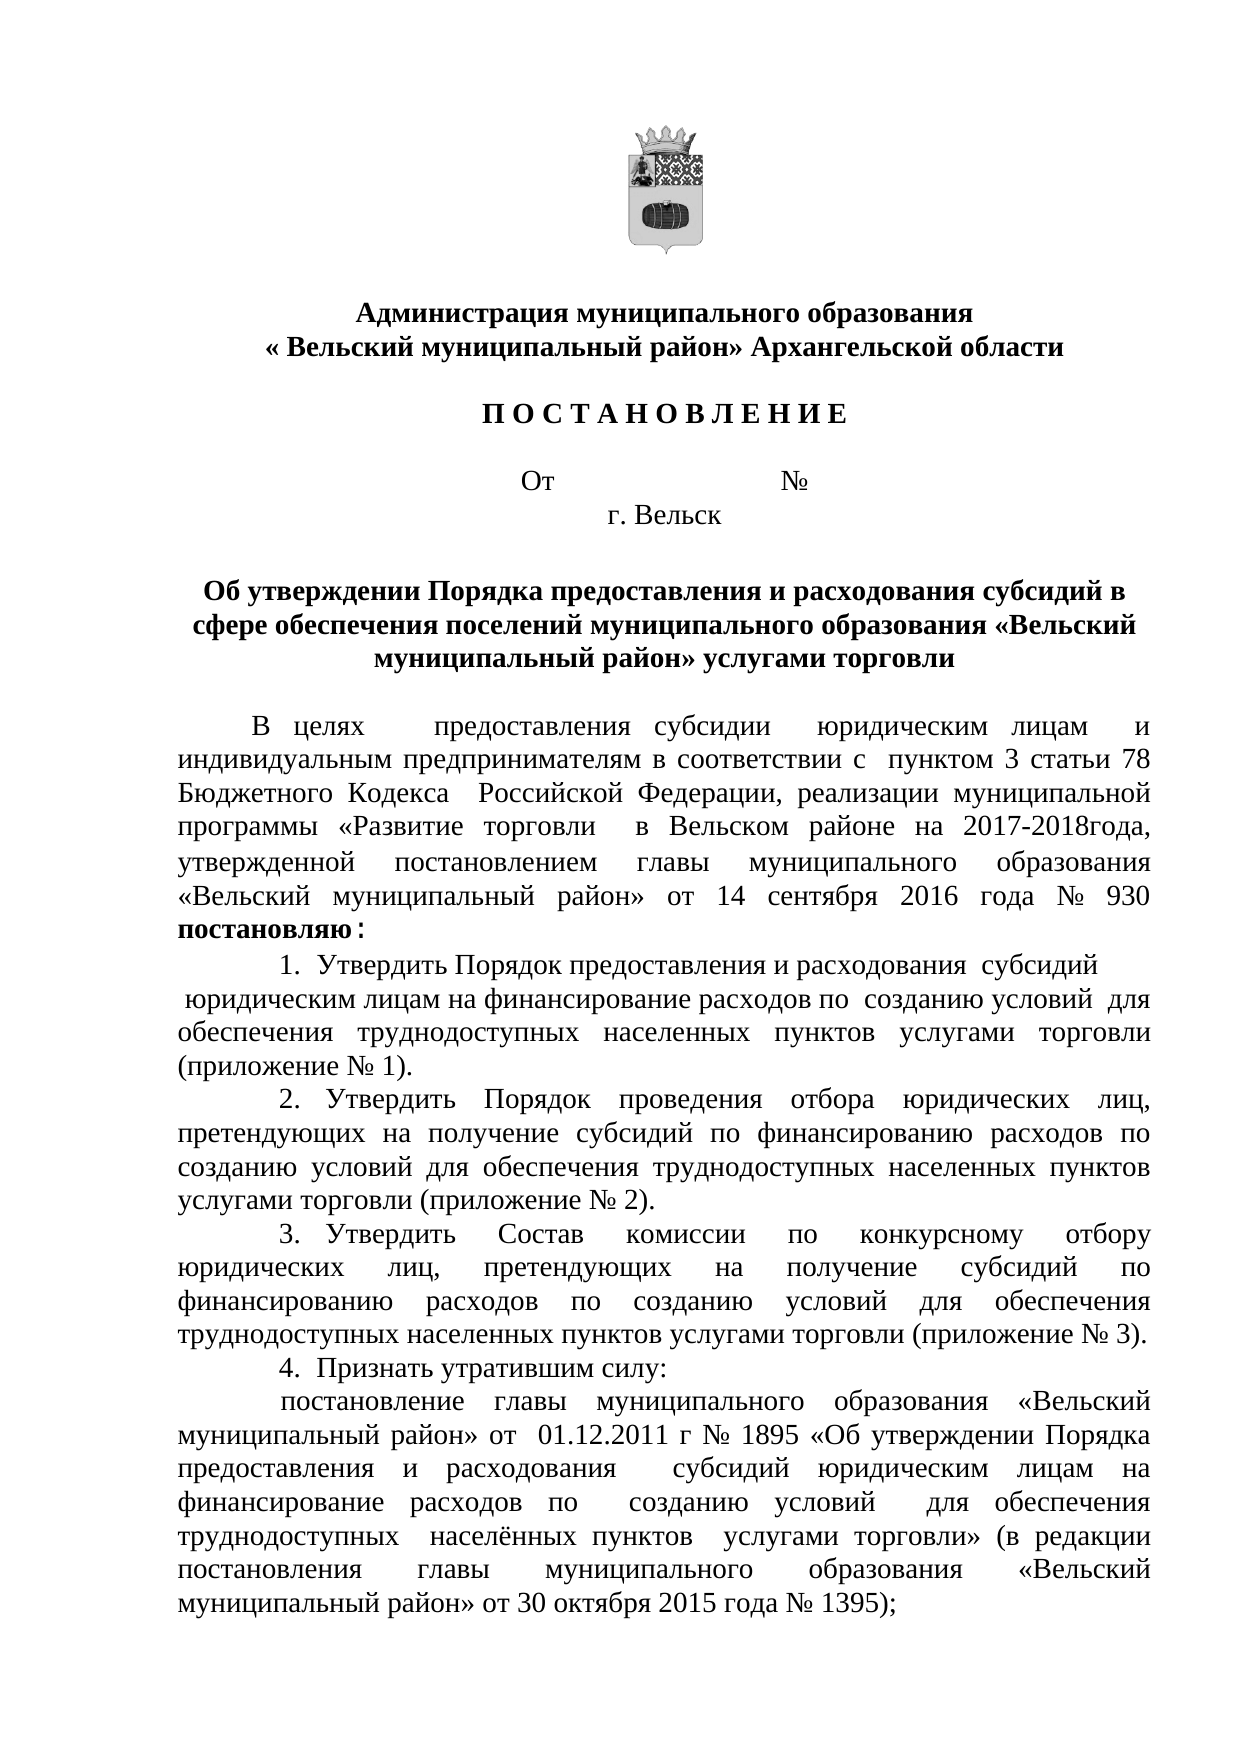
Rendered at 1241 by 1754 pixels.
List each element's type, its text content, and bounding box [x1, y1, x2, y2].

list Утвердить Порядок проведения отбора юридических лиц, претендующих на получение субсидий по финансированию расходов по созданию условий для обеспечения труднодоступных населенных пунктов услугами торговли (приложение № 2). [177, 1082, 1152, 1216]
text Администрация муниципального образования [177, 296, 1152, 329]
text П О С Т А Н О В Л Е Н И Е [177, 396, 1152, 430]
text постановление главы муниципального образования «Вельский муниципальный район» от 01.12.2011 г № 1895 «Об утверждении Порядка предоставления и расходования субсидий юридическим лицам на финансирование расходов по созданию условий для обеспечения труднодоступных населённых пунктов услугами торговли» (в редакции постановления главы муниципального образования «Вельский муниципальный район» от 30 октября 2015 года № 1395); [177, 1383, 1152, 1618]
text г. Вельск [177, 497, 1152, 530]
text юридическим лицам на финансирование расходов по созданию условий для обеспечения труднодоступных населенных пунктов услугами торговли (приложение № 1). [177, 981, 1152, 1082]
text От № [177, 463, 1152, 497]
list Утвердить Состав комиссии по конкурсному отбору юридических лиц, претендующих на получение субсидий по финансированию расходов по созданию условий для обеспечения труднодоступных населенных пунктов услугами торговли (приложение № 3). [177, 1216, 1152, 1350]
text « Вельский муниципальный район» Архангельской области [177, 329, 1152, 363]
list Утвердить Порядок предоставления и расходования субсидий [279, 947, 1152, 981]
text В целях предоставления субсидии юридическим лицам и индивидуальным предпринимателям в соответствии с пунктом 3 статьи 78 Бюджетного Кодекса Российской Федерации, реализации муниципальной программы «Развитие торговли в Вельском районе на 2017-2018года, утвержденной постановлением главы муниципального образования «Вельский муниципальный район» от 14 сентября 2016 года № 930 постановляю: [177, 708, 1152, 947]
text Об утверждении Порядка предоставления и расходования субсидий в сфере обеспечения поселений муниципального образования «Вельский муниципальный район» услугами торговли [177, 573, 1152, 674]
list Признать утратившим силу: [279, 1350, 1152, 1383]
